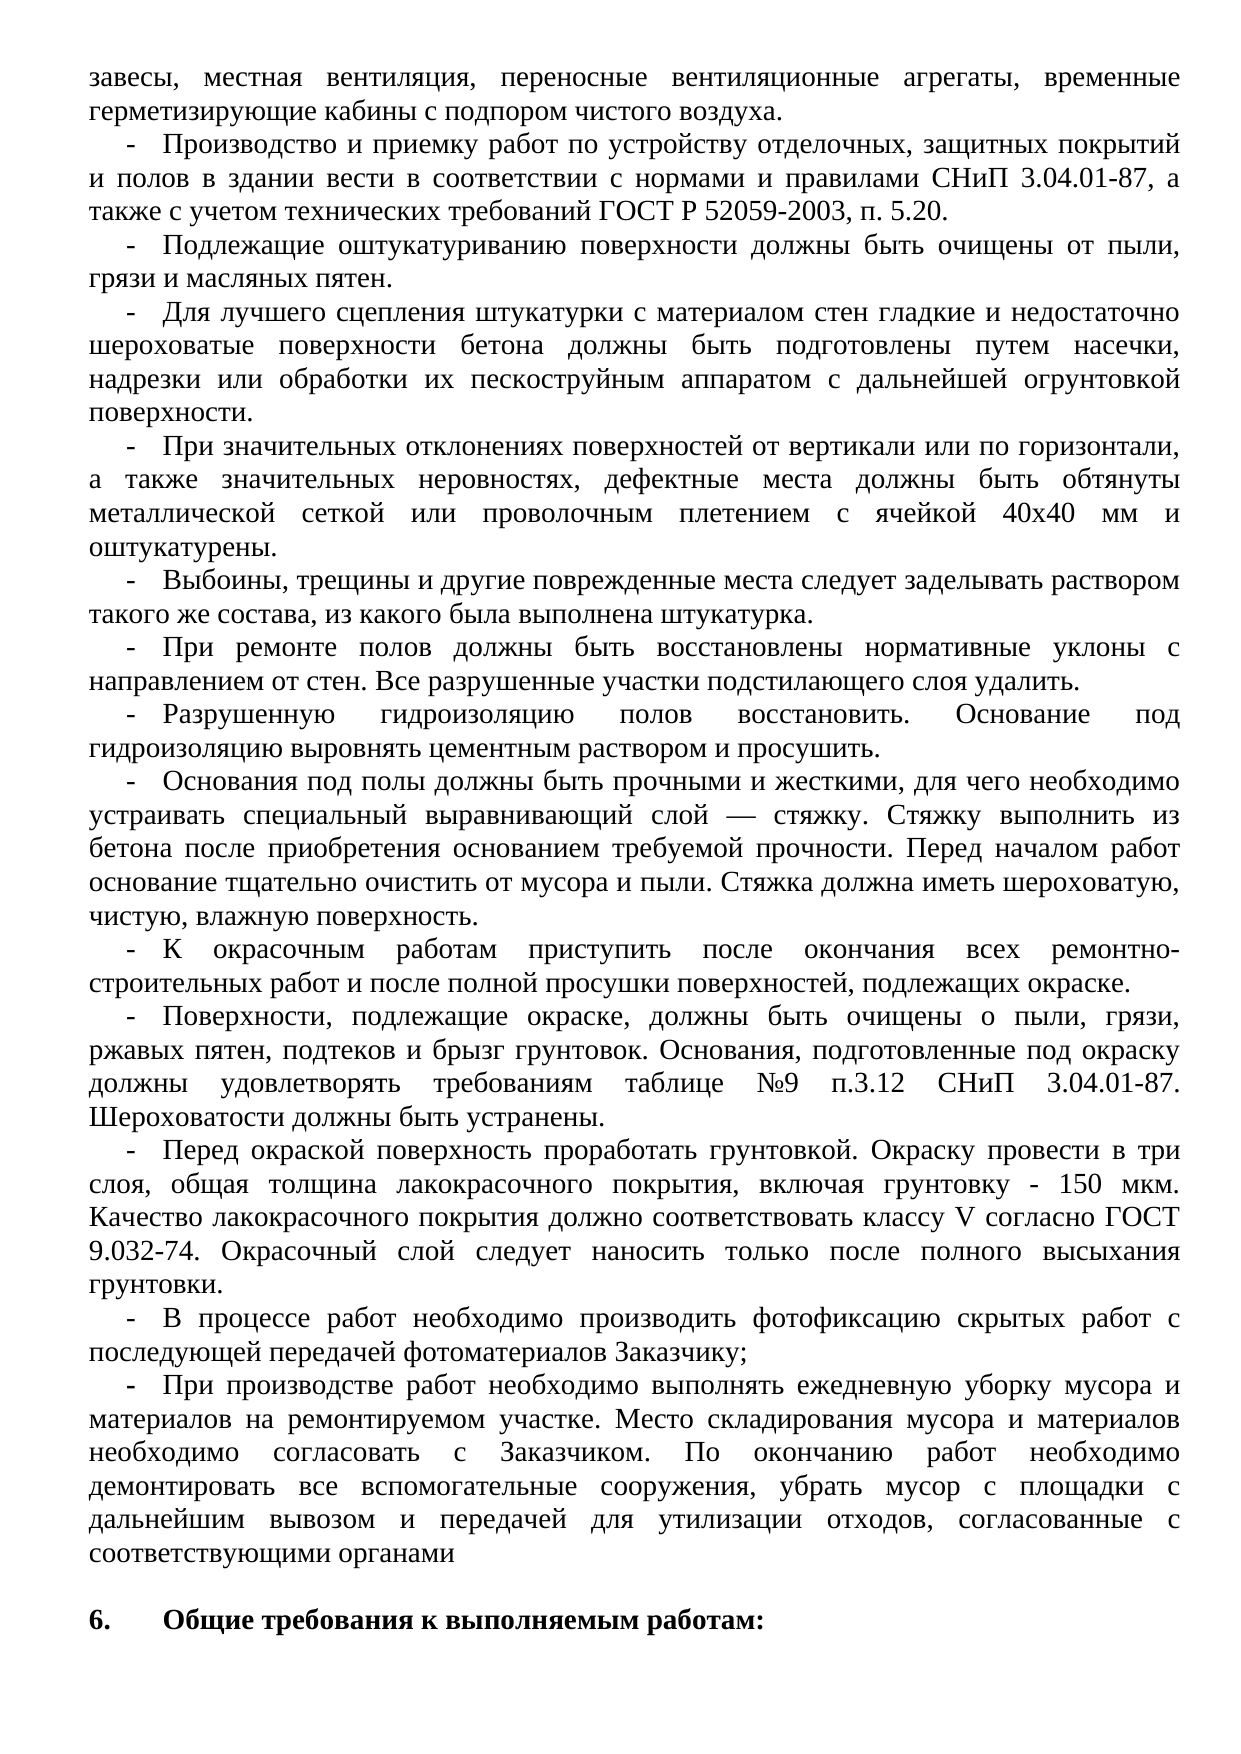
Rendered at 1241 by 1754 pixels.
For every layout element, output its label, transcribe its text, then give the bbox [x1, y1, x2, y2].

list Поверхности, подлежащие окраске, должны быть очищены о пыли, грязи, ржавых пятен, подтеков и брызг грунтовок. Основания, подготовленные под окраску должны удовлетворять требованиям таблице №9 п.3.12 СНиП 3.04.01-87. Шероховатости должны быть устранены. [89, 998, 1181, 1132]
list При ремонте полов должны быть восстановлены нормативные уклоны с направлением от стен. Все разрушенные участки подстилающего слоя удалить. [89, 629, 1181, 696]
list В процессе работ необходимо производить фотофиксацию скрытых работ с последующей передачей фотоматериалов Заказчику; [89, 1300, 1181, 1367]
list Подлежащие оштукатуриванию поверхности должны быть очищены от пыли, грязи и масляных пятен. [89, 227, 1181, 294]
list Основания под полы должны быть прочными и жесткими, для чего необходимо устраивать специальный выравнивающий слой — стяжку. Стяжку выполнить из бетона после приобретения основанием требуемой прочности. Перед началом работ основание тщательно очистить от мусора и пыли. Стяжка должна иметь шероховатую, чистую, влажную поверхность. [89, 763, 1181, 931]
list Перед окраской поверхность проработать грунтовкой. Окраску провести в три слоя, общая толщина лакокрасочного покрытия, включая грунтовку - 150 мкм. Качество лакокрасочного покрытия должно соответствовать классу V согласно ГОСТ 9.032-74. Окрасочный слой следует наносить только после полного высыхания грунтовки. [89, 1132, 1181, 1300]
list При производстве работ необходимо выполнять ежедневную уборку мусора и материалов на ремонтируемом участке. Место складирования мусора и материалов необходимо согласовать с Заказчиком. По окончанию работ необходимо демонтировать все вспомогательные сооружения, убрать мусор с площадки с дальнейшим вывозом и передачей для утилизации отходов, согласованные с соответствующими органами [89, 1367, 1181, 1568]
list Для лучшего сцепления штукатурки с материалом стен гладкие и недостаточно шероховатые поверхности бетона должны быть подготовлены путем насечки, надрезки или обработки их пескоструйным аппаратом c дальнейшей огрунтовкой поверхности. [89, 294, 1181, 428]
list Разрушенную гидроизоляцию полов восстановить. Основание под гидроизоляцию выровнять цементным раствором и просушить. [89, 696, 1181, 763]
list Выбоины, трещины и другие поврежденные места следует заделывать раствором такого же состава, из какого была выполнена штукатурка. [89, 562, 1181, 629]
list При значительных отклонениях поверхностей от вертикали или по горизонтали, а также значительных неровностях, дефектные места должны быть обтянуты металлической сеткой или проволочным плетением с ячейкой 40х40 мм и оштукатурены. [89, 428, 1181, 562]
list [89, 59, 1181, 126]
list Общие требования к выполняемым работам: [89, 1602, 1181, 1636]
list Производство и приемку работ по устройству отделочных, защитных покрытий и полов в здании вести в соответствии с нормами и правилами СНиП 3.04.01-87, а также с учетом технических требований ГОСТ Р 52059-2003, п. 5.20. [89, 126, 1181, 227]
list К окрасочным работам приступить после окончания всех ремонтно-строительных работ и после полной просушки поверхностей, подлежащих окраске. [89, 931, 1181, 998]
